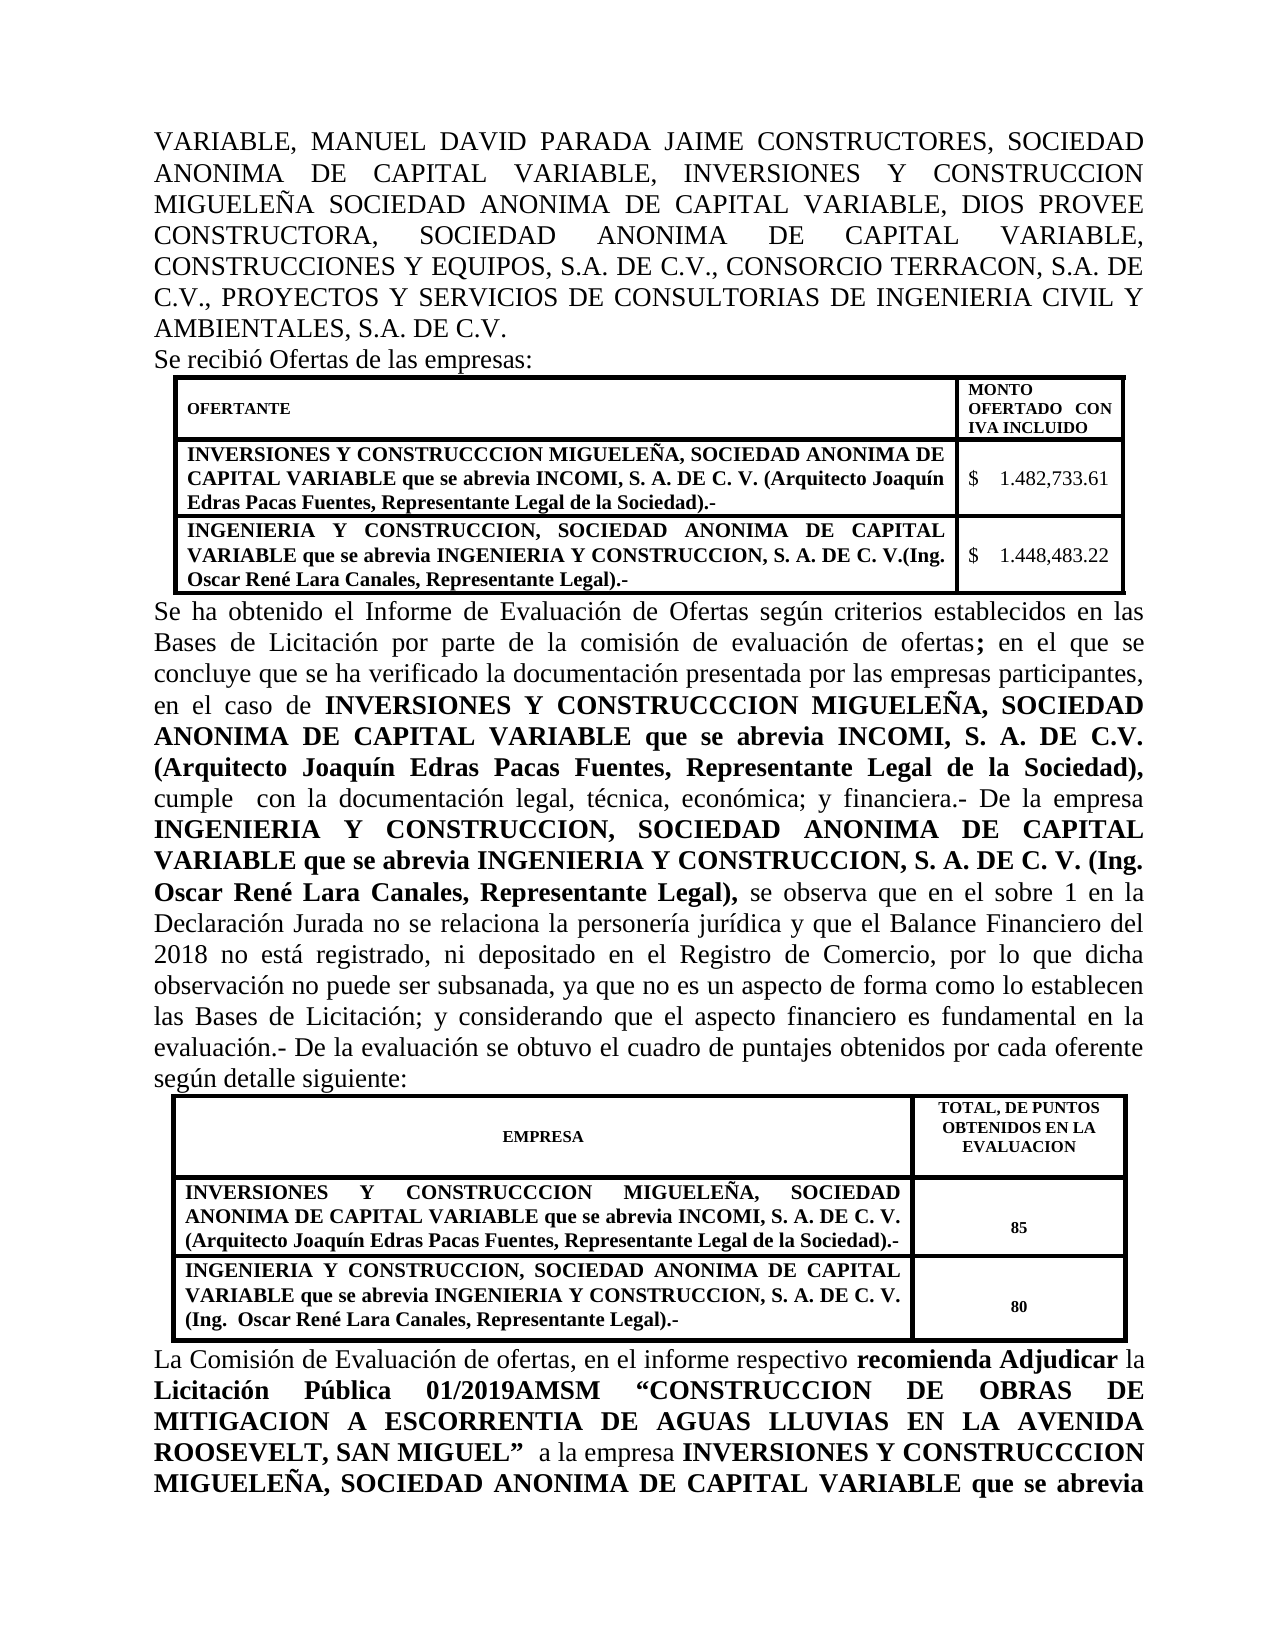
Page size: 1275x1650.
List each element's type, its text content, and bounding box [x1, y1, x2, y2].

table_header OFERTANTE [178, 380, 955, 437]
table_header MONTO OFERTADO CON IVA INCLUIDO [959, 380, 1121, 437]
text Se ha obtenido el Informe de Evaluación de Ofertas según criterios establecidos en las Bases de Licitación por parte de la comisión de evaluación de ofertas; en el que se concluye que se ha verificado la documentación presentada por las empresas participantes, en el caso de INVERSIONES Y CONSTRUCCCION MIGUELEÑA, SOCIEDAD ANONIMA DE CAPITAL VARIABLE que se abrevia INCOMI, S. A. DE C.V. (Arquitecto Joaquín Edras Pacas Fuentes, Representante Legal de la Sociedad), cumple con la documentación legal, técnica, económica; y financiera.- De la empresa INGENIERIA Y CONSTRUCCION, SOCIEDAD ANONIMA DE CAPITAL VARIABLE que se abrevia INGENIERIA Y CONSTRUCCION, S. A. DE C. V. (Ing. Oscar René Lara Canales, Representante Legal), se observa que en el sobre 1 en la Declaración Jurada no se relaciona la personería jurídica y que el Balance Financiero del 2018 no está registrado, ni depositado en el Registro de Comercio, por lo que dicha observación no puede ser subsanada, ya que no es un aspecto de forma como lo establecen las Bases de Licitación; y considerando que el aspecto financiero es fundamental en la evaluación.- De la evaluación se obtuvo el cuadro de puntajes obtenidos por cada oferente según detalle siguiente: [153, 595, 1145, 1094]
table_cell INVERSIONES Y CONSTRUCCCION MIGUELEÑA, SOCIEDAD ANONIMA DE CAPITAL VARIABLE que se abrevia INCOMI, S. A. DE C. V. (Arquitecto Joaquín Edras Pacas Fuentes, Representante Legal de la Sociedad).- [178, 442, 955, 514]
table_cell $ 1.448,483.22 [959, 518, 1121, 591]
table_cell INGENIERIA Y CONSTRUCCION, SOCIEDAD ANONIMA DE CAPITAL VARIABLE que se abrevia INGENIERIA Y CONSTRUCCION, S. A. DE C. V.(Ing. Oscar René Lara Canales, Representante Legal).- [178, 518, 955, 591]
text Se recibió Ofertas de las empresas: [153, 343, 1145, 375]
table_cell INVERSIONES Y CONSTRUCCCION MIGUELEÑA, SOCIEDAD ANONIMA DE CAPITAL VARIABLE que se abrevia INCOMI, S. A. DE C. V. (Arquitecto Joaquín Edras Pacas Fuentes, Representante Legal de la Sociedad).- [176, 1180, 910, 1254]
table_cell 80 [915, 1258, 1123, 1338]
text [153, 126, 1145, 343]
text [153, 1343, 1145, 1499]
table_header EMPRESA [176, 1098, 910, 1175]
table_cell INGENIERIA Y CONSTRUCCION, SOCIEDAD ANONIMA DE CAPITAL VARIABLE que se abrevia INGENIERIA Y CONSTRUCCION, S. A. DE C. V.(Ing. Oscar René Lara Canales, Representante Legal).- [176, 1258, 910, 1338]
table_cell $ 1.482,733.61 [959, 442, 1121, 514]
table_header TOTAL, DE PUNTOS OBTENIDOS EN LA EVALUACION [915, 1098, 1123, 1175]
table_cell 85 [915, 1180, 1123, 1254]
